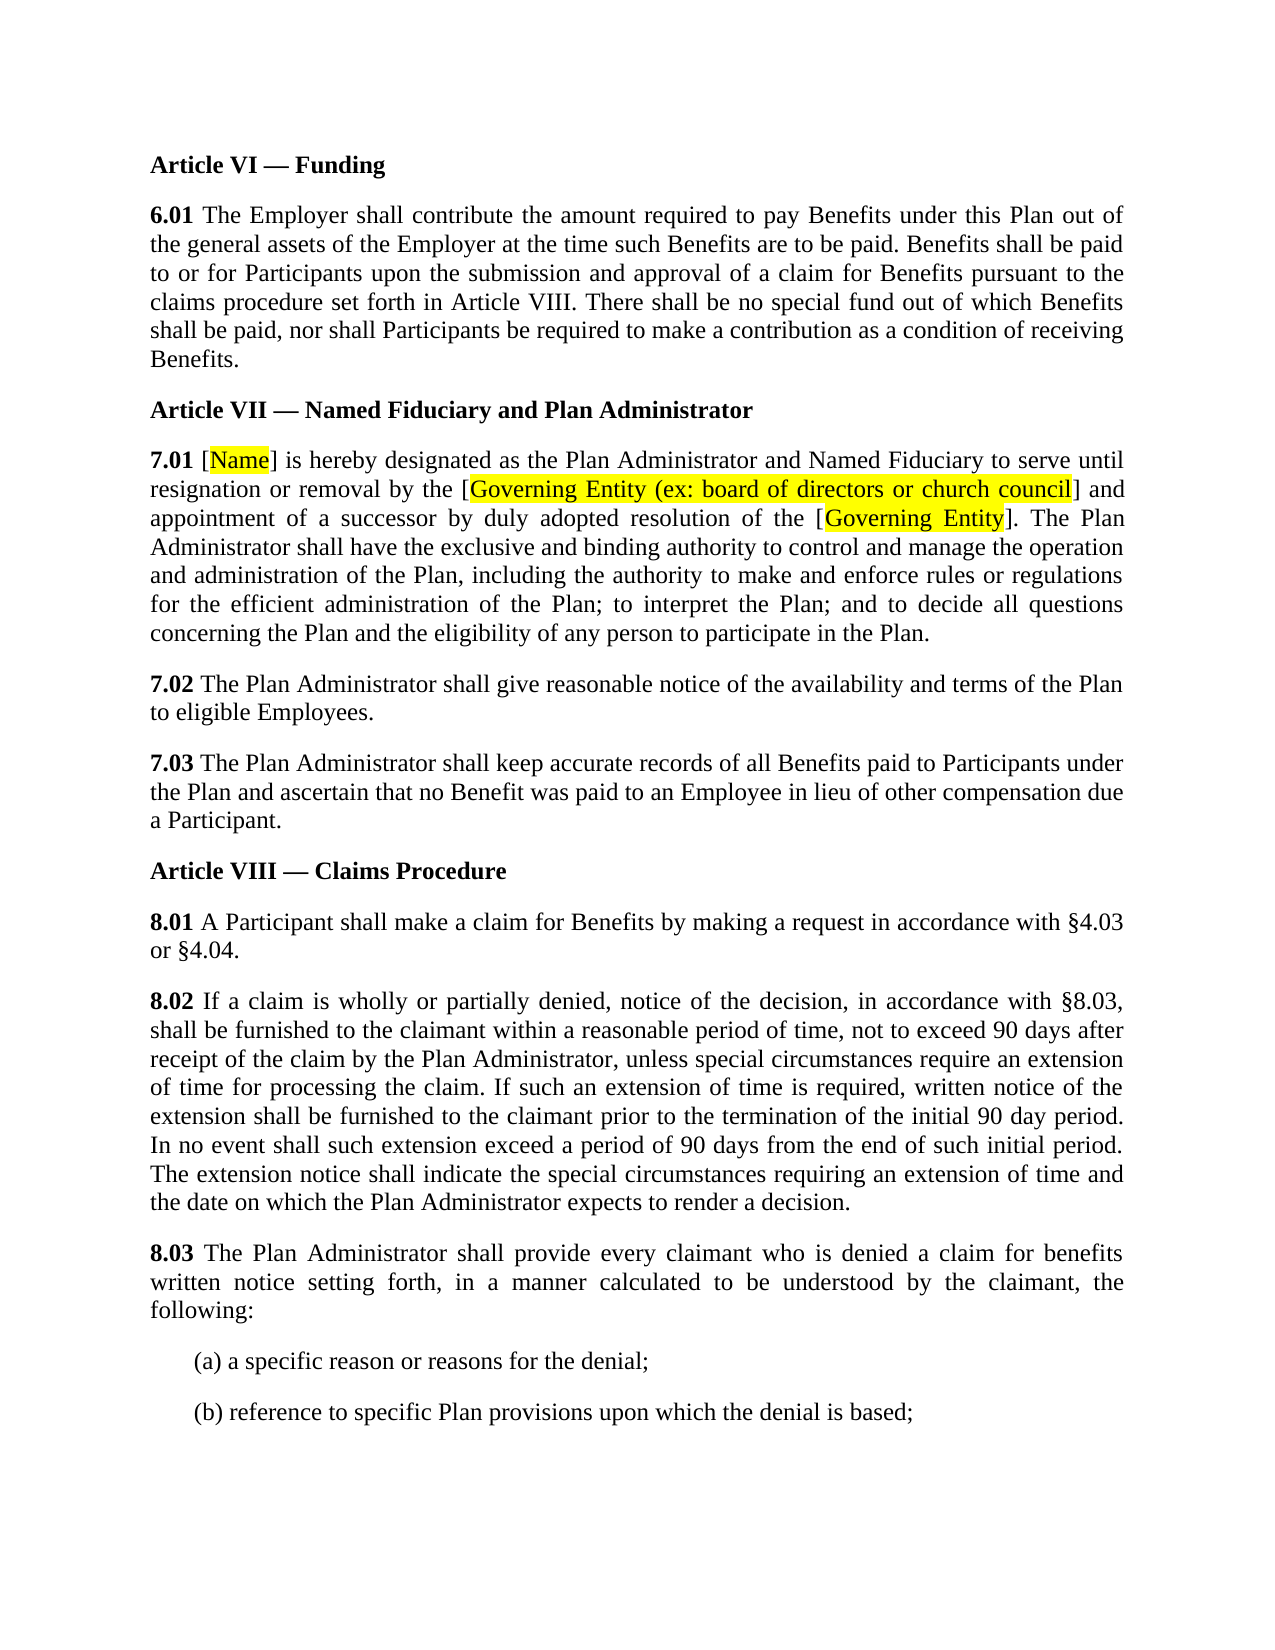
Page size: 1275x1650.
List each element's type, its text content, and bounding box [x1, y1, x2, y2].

text 7.02 The Plan Administrator shall give reasonable notice of the availability and terms of the Plan to eligible Employees. [150, 669, 1125, 726]
text 8.02 If a claim is wholly or partially denied, notice of the decision, in accordance with §8.03, shall be furnished to the claimant within a reasonable period of time, not to exceed 90 days after receipt of the claim by the Plan Administrator, unless special circumstances require an extension of time for processing the claim. If such an extension of time is required, written notice of the extension shall be furnished to the claimant prior to the termination of the initial 90 day period. In no event shall such extension exceed a period of 90 days from the end of such initial period. The extension notice shall indicate the special circumstances requiring an extension of time and the date on which the Plan Administrator expects to render a decision. [150, 986, 1125, 1216]
text 7.01 [Name] is hereby designated as the Plan Administrator and Named Fiduciary to serve until resignation or removal by the [Governing Entity (ex: board of directors or church council] and appointment of a successor by duly adopted resolution of the [Governing Entity]. The Plan Administrator shall have the exclusive and binding authority to control and manage the operation and administration of the Plan, including the authority to make and enforce rules or regulations for the efficient administration of the Plan; to interpret the Plan; and to decide all questions concerning the Plan and the eligibility of any person to participate in the Plan. [150, 446, 1125, 647]
text (a) a specific reason or reasons for the denial; [194, 1346, 1125, 1375]
text 7.03 The Plan Administrator shall keep accurate records of all Benefits paid to Participants under the Plan and ascertain that no Benefit was paid to an Employee in lieu of other compensation due a Participant. [150, 748, 1125, 834]
text Article VII — Named Fiduciary and Plan Administrator [150, 395, 1125, 424]
text Article VI — Funding [150, 150, 1125, 179]
text 6.01 The Employer shall contribute the amount required to pay Benefits under this Plan out of the general assets of the Employer at the time such Benefits are to be paid. Benefits shall be paid to or for Participants upon the submission and approval of a claim for Benefits pursuant to the claims procedure set forth in Article VIII. There shall be no special fund out of which Benefits shall be paid, nor shall Participants be required to make a contribution as a condition of receiving Benefits. [150, 201, 1125, 373]
text (b) reference to specific Plan provisions upon which the denial is based; [194, 1397, 1125, 1426]
text Article VIII — Claims Procedure [150, 856, 1125, 885]
text 8.01 A Participant shall make a claim for Benefits by making a request in accordance with §4.03 or §4.04. [150, 907, 1125, 964]
text 8.03 The Plan Administrator shall provide every claimant who is denied a claim for benefits written notice setting forth, in a manner calculated to be understood by the claimant, the following: [150, 1238, 1125, 1324]
